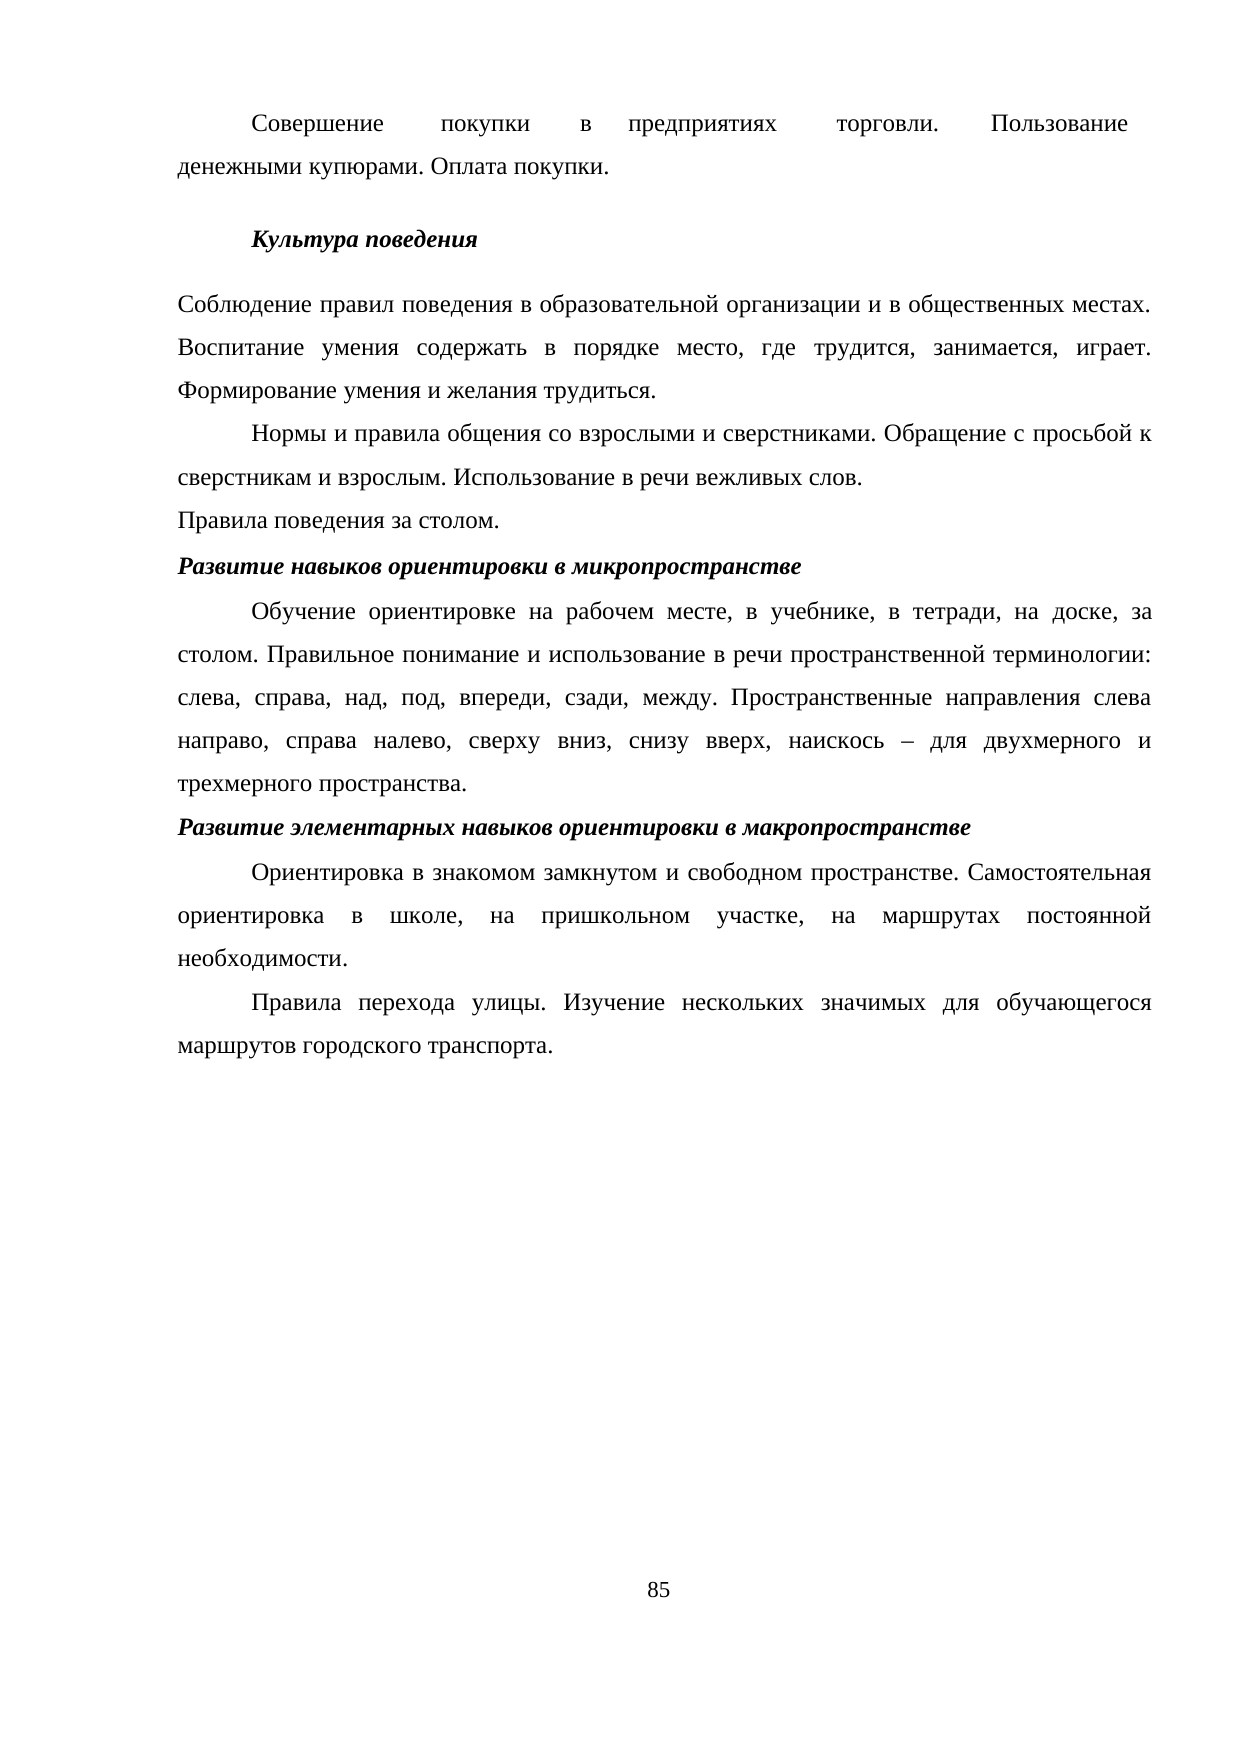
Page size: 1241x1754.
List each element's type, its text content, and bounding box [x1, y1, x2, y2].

text Нормы и правила общения со взрослыми и сверстниками. Обращение с просьбой к сверстникам и взрослым. Использование в речи вежливых слов. [177, 418, 1152, 490]
text Культура поведения [251, 224, 1240, 253]
text Развитие элементарных навыков ориентировки в макропространстве [177, 812, 1240, 841]
text Соблюдение правил поведения в образовательной организации и в общественных местах. Воспитание умения содержать в порядке место, где трудится, занимается, играет. Формирование умения и желания трудиться. [177, 289, 1151, 404]
text Правила поведения за столом. [177, 505, 1240, 534]
text Совершение покупки в предприятиях торговли. Пользование денежными купюрами. Оплата покупки. [177, 108, 1152, 180]
text Развитие навыков ориентировки в микропространстве [177, 551, 1240, 580]
text Правила перехода улицы. Изучение нескольких значимых для обучающегося маршрутов городского транспорта. [177, 987, 1152, 1058]
text Обучение ориентировке на рабочем месте, в учебнике, в тетради, на доске, за столом. Правильное понимание и использование в речи пространственной терминологии: слева, справа, над, под, впереди, сзади, между. Пространственные направления слева направо, справа налево, сверху вниз, снизу вверх, наискось – для двухмерного и трехмерного пространства. [177, 596, 1152, 797]
text Ориентировка в знакомом замкнутом и свободном пространстве. Самостоятельная ориентировка в школе, на пришкольном участке, на маршрутах постоянной необходимости. [177, 857, 1152, 972]
